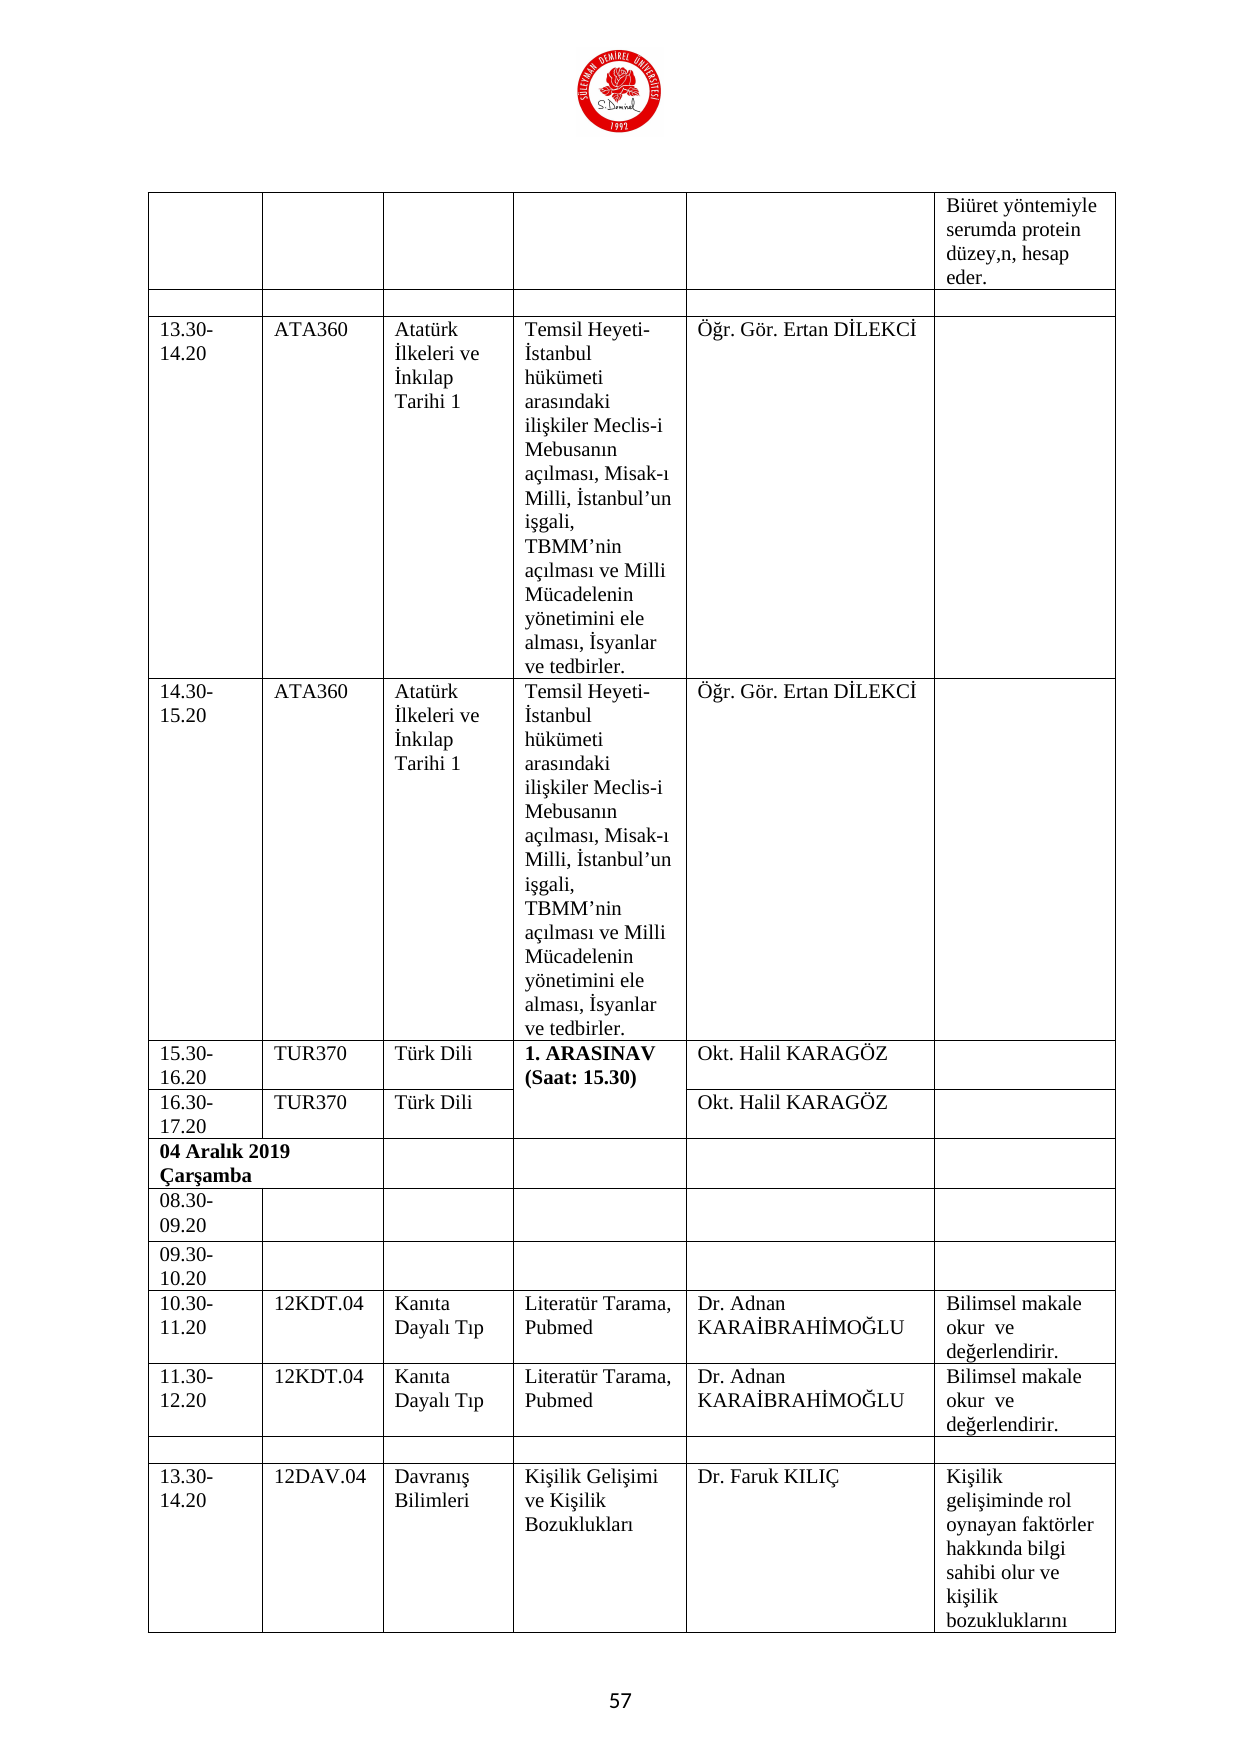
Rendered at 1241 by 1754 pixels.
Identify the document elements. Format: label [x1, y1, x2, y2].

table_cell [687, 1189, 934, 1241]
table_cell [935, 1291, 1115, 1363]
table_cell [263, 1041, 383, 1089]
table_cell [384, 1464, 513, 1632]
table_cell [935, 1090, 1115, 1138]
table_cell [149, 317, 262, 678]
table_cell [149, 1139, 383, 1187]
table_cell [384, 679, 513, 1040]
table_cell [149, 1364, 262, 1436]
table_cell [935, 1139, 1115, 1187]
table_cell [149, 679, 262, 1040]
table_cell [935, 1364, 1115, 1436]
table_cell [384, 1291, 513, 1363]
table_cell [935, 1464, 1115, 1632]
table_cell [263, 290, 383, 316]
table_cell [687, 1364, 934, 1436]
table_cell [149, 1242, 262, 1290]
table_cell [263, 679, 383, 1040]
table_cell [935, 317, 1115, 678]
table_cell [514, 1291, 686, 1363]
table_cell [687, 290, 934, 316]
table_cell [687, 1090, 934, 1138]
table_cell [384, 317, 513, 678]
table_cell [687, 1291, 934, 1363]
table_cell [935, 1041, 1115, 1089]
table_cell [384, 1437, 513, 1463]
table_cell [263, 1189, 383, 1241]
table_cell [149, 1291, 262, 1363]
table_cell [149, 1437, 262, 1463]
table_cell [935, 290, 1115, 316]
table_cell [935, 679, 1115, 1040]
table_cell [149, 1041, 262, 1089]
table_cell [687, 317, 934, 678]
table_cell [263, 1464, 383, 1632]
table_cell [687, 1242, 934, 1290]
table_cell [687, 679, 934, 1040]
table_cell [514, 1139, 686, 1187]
picture [576, 47, 664, 137]
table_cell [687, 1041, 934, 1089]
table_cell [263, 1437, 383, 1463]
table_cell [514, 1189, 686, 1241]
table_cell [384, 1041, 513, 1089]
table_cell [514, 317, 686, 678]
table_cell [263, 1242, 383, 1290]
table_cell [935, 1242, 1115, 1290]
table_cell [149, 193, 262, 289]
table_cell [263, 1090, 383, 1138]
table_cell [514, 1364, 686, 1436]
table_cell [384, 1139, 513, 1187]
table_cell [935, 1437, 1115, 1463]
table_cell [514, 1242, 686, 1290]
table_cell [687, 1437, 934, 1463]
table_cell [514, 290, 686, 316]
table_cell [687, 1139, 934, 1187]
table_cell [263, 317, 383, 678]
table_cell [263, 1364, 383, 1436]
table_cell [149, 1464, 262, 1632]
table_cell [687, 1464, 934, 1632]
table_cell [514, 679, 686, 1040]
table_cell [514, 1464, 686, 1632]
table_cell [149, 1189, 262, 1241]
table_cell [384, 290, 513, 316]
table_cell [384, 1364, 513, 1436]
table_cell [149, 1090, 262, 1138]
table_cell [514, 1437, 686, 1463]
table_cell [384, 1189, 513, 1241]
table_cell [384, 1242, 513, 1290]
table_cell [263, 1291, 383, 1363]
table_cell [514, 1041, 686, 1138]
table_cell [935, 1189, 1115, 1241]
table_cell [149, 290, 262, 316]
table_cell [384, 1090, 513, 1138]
